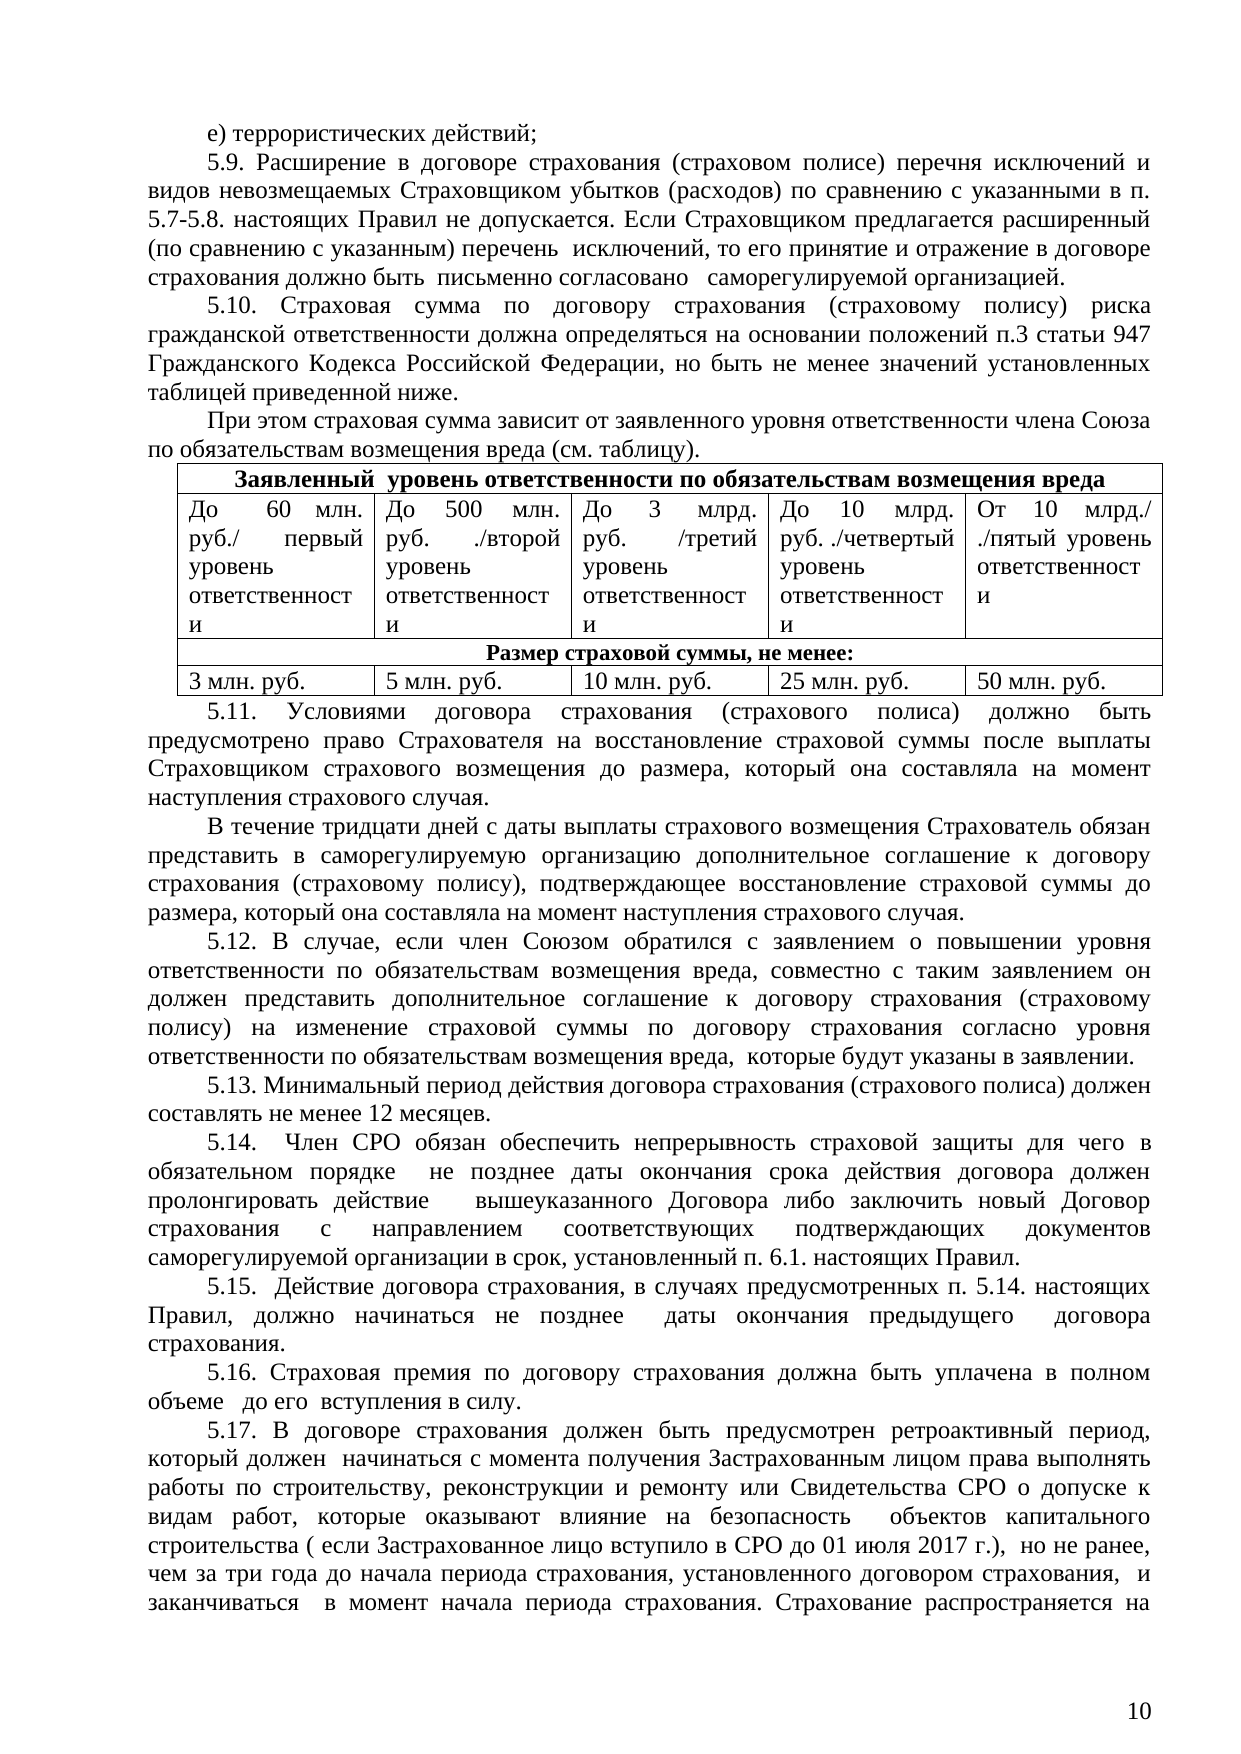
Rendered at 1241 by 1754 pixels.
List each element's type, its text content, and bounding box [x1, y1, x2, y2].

table_cell 5 млн. руб. [375, 666, 571, 695]
text 5.9. Расширение в договоре страхования (страховом полисе) перечня исключений и видов невозмещаемых Страховщиком убытков (расходов) по сравнению с указанными в п. 5.7-5.8. настоящих Правил не допускается. Если Страховщиком предлагается расширенный (по сравнению с указанным) перечень исключений, то его принятие и отражение в договоре страхования должно быть письменно согласовано саморегулируемой организацией. [148, 147, 1152, 291]
text 5.12. В случае, если член Союзом обратился с заявлением о повышении уровня ответственности по обязательствам возмещения вреда, совместно с таким заявлением он должен представить дополнительное соглашение к договору страхования (страховому полису) на изменение страховой суммы по договору страхования согласно уровня ответственности по обязательствам возмещения вреда, которые будут указаны в заявлении. [148, 926, 1152, 1070]
table_cell Размер страховой суммы, не менее: [178, 639, 1162, 665]
text 5.14. Член СРО обязан обеспечить непрерывность страховой защиты для чего в обязательном порядке не позднее даты окончания срока действия договора должен пролонгировать действие вышеуказанного Договора либо заключить новый Договор страхования с направлением соответствующих подтверждающих документов саморегулируемой организации в срок, установленный п. 6.1. настоящих Правил. [148, 1127, 1152, 1271]
text 5.15. Действие договора страхования, в случаях предусмотренных п. 5.14. настоящих Правил, должно начинаться не позднее даты окончания предыдущего договора страхования. [148, 1271, 1152, 1357]
text При этом страховая сумма зависит от заявленного уровня ответственности члена Союза по обязательствам возмещения вреда (см. таблицу). [148, 406, 1152, 463]
table_cell 10 млн. руб. [572, 666, 768, 695]
text 5.16. Страховая премия по договору страхования должна быть уплачена в полном объеме до его вступления в силу. [148, 1357, 1152, 1415]
table_cell От 10 млрд./ ./пятый уровень ответственности [966, 494, 1162, 638]
table_header Заявленный уровень ответственности по обязательствам возмещения вреда [178, 464, 1162, 493]
text 5.13. Минимальный период действия договора страхования (страхового полиса) должен составлять не менее 12 месяцев. [148, 1070, 1152, 1127]
text 5.11. Условиями договора страхования (страхового полиса) должно быть предусмотрено право Страхователя на восстановление страховой суммы после выплаты Страховщиком страхового возмещения до размера, который она составляла на момент наступления страхового случая. [148, 696, 1152, 811]
text 5.10. Страховая сумма по договору страхования (страховому полису) риска гражданской ответственности должна определяться на основании положений п.3 статьи 947 Гражданского Кодекса Российской Федерации, но быть не менее значений установленных таблицей приведенной ниже. [148, 291, 1152, 406]
table_cell До 3 млрд. руб. /третий уровень ответственности [572, 494, 768, 638]
table_cell 25 млн. руб. [769, 666, 965, 695]
table_cell 50 млн. руб. [966, 666, 1162, 695]
text В течение тридцати дней с даты выплаты страхового возмещения Страхователь обязан представить в саморегулируемую организацию дополнительное соглашение к договору страхования (страховому полису), подтверждающее восстановление страховой суммы до размера, который она составляла на момент наступления страхового случая. [148, 811, 1152, 926]
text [148, 1415, 1152, 1616]
table_cell До 10 млрд. руб. ./четвертый уровень ответственности [769, 494, 965, 638]
table_cell До 60 млн. руб./ первый уровень ответственности [178, 494, 374, 638]
table_cell До 500 млн. руб. ./второй уровень ответственности [375, 494, 571, 638]
table_cell 3 млн. руб. [178, 666, 374, 695]
text е) террористических действий; [148, 118, 1152, 147]
